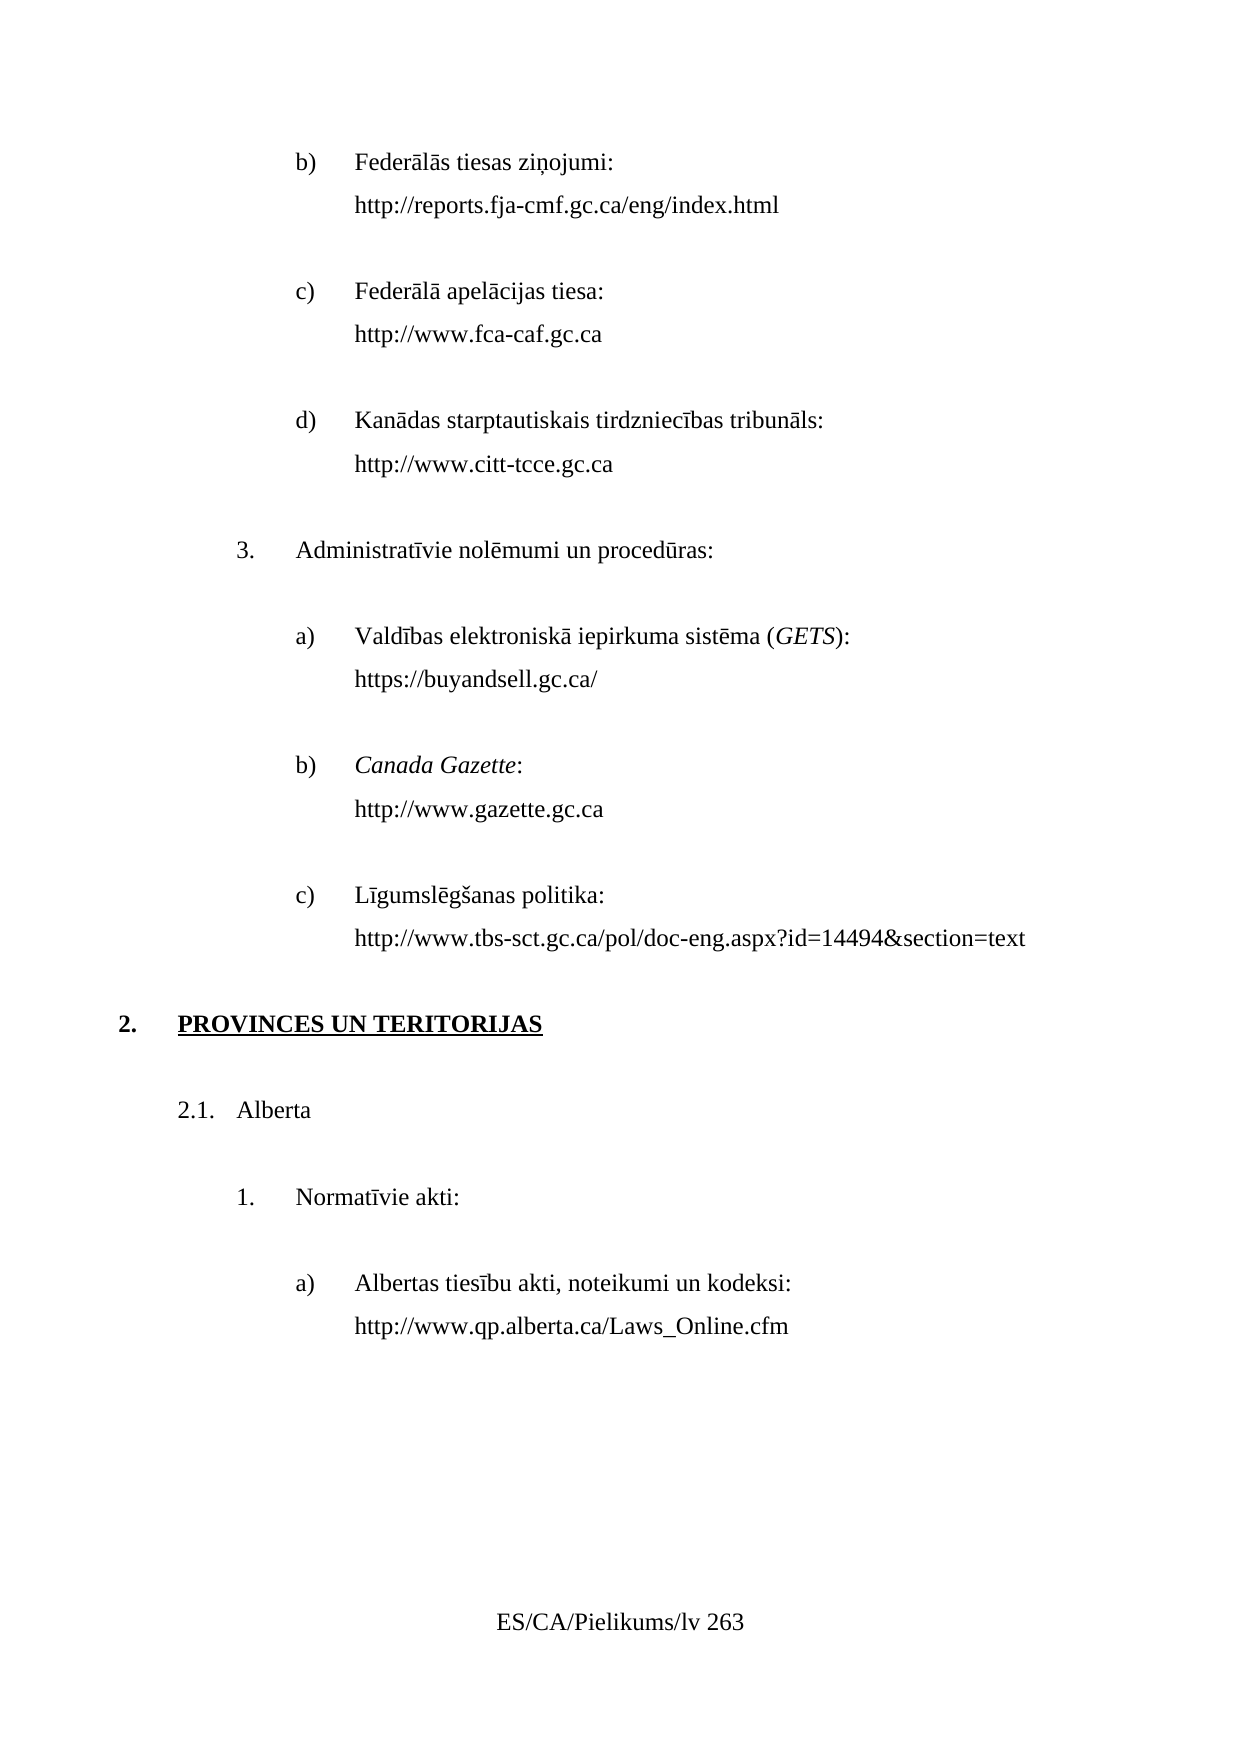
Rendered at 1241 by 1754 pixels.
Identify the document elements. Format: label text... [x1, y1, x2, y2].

text a) Valdības elektroniskā iepirkuma sistēma (GETS): https://buyandsell.gc.ca/ [295, 621, 1122, 693]
text 2.1. Alberta [177, 1096, 1122, 1124]
text b) Canada Gazette: http://www.gazette.gc.ca [295, 751, 1122, 822]
text d) Kanādas starptautiskais tirdzniecības tribunāls: http://www.citt-tcce.gc.ca [295, 406, 1122, 477]
text b) Federālās tiesas ziņojumi: http://reports.fja-cmf.gc.ca/eng/index.html [295, 147, 1122, 219]
text 3. Administratīvie nolēmumi un procedūras: [236, 535, 1122, 564]
text 1. Normatīvie akti: [236, 1182, 1122, 1211]
text a) Albertas tiesību akti, noteikumi un kodeksi: http://www.qp.alberta.ca/Laws_Online.cfm [295, 1268, 1122, 1340]
text c) Federālā apelācijas tiesa: http://www.fca-caf.gc.ca [295, 276, 1122, 348]
text c) Līgumslēgšanas politika: http://www.tbs-sct.gc.ca/pol/doc-eng.aspx?id=14494&section=text [295, 880, 1122, 952]
text 2. PROVINCES UN TERITORIJAS [118, 1009, 1122, 1038]
